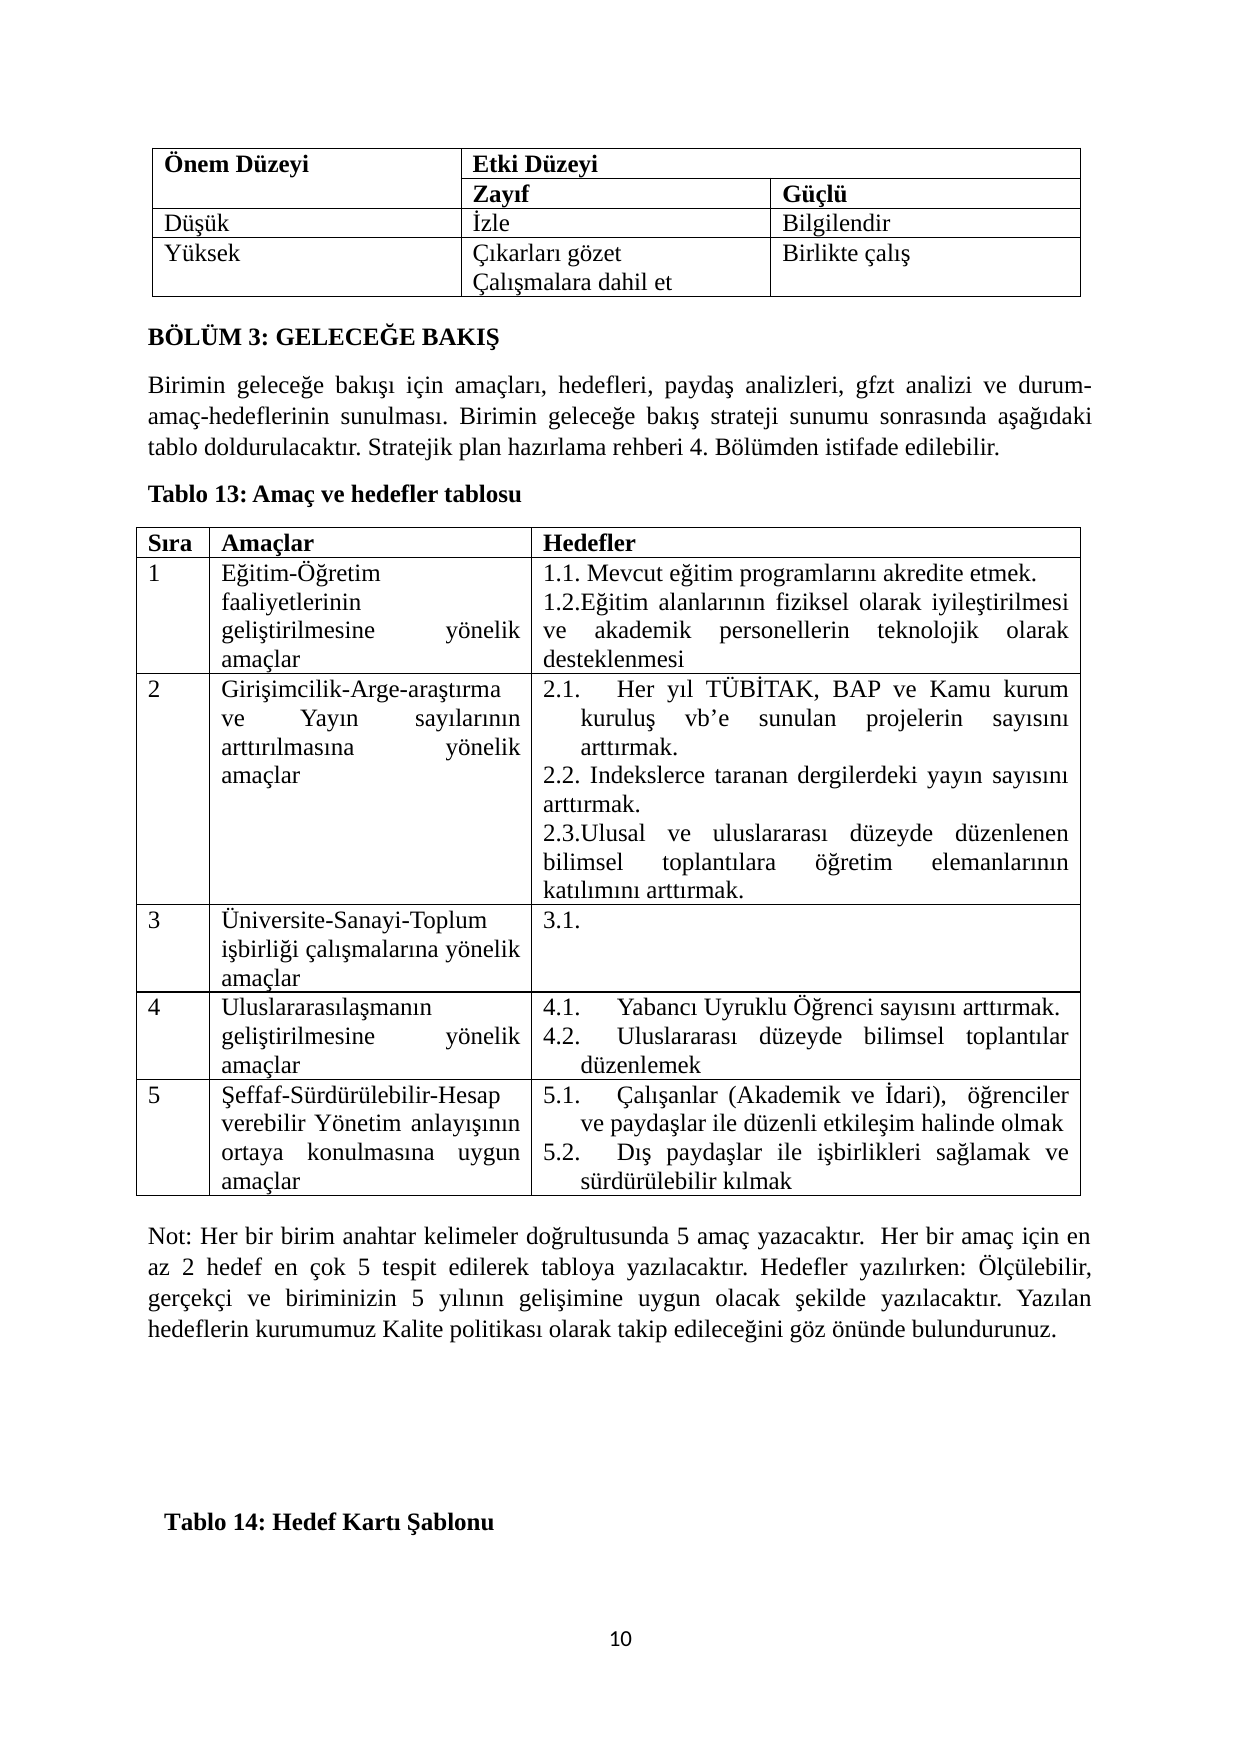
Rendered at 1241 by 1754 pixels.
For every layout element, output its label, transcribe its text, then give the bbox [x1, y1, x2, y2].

table_cell 5 [137, 1080, 209, 1195]
table_cell Uluslararasılaşmanın geliştirilmesine yönelik amaçlar [210, 993, 531, 1079]
text Not: Her bir birim anahtar kelimeler doğrultusunda 5 amaç yazacaktır. Her bir amaç için en az 2 hedef en çok 5 tespit edilerek tabloya yazılacaktır. Hedefler yazılırken: Ölçülebilir, gerçekçi ve biriminizin 5 yılının gelişimine uygun olacak şekilde yazılacaktır. Yazılan hedeflerin kurumumuz Kalite politikası olarak takip edileceğini göz önünde bulundurunuz. [148, 1221, 1093, 1343]
text Tablo 13: Amaç ve hedefler tablosu [148, 479, 1093, 508]
table_cell Üniversite-Sanayi-Toplum işbirliği çalışmalarına yönelik amaçlar [210, 905, 531, 991]
table_cell Mevcut eğitim programlarını akredite etmek. 1.2.Eğitim alanlarının fiziksel olarak iyileştirilmesi ve akademik personellerin teknolojik olarak desteklenmesi [532, 558, 1080, 673]
table_cell Yabancı Uyruklu Öğrenci sayısını arttırmak. Uluslararası düzeyde bilimsel toplantılar düzenlemek [532, 993, 1080, 1079]
table_cell Çıkarları gözet Çalışmalara dahil et [462, 238, 770, 296]
table_cell Zayıf [462, 179, 770, 207]
text Birimin geleceğe bakışı için amaçları, hedefleri, paydaş analizleri, gfzt analizi ve durum-amaç-hedeflerinin sunulması. Birimin geleceğe bakış strateji sunumu sonrasında aşağıdaki tablo doldurulacaktır. Stratejik plan hazırlama rehberi 4. Bölümden istifade edilebilir. [148, 370, 1093, 461]
table_header Sıra [137, 528, 209, 557]
table_cell Güçlü [771, 179, 1080, 207]
table_header Etki Düzeyi [462, 149, 1080, 177]
table_cell 2 [137, 674, 209, 904]
table_cell Birlikte çalış [771, 238, 1080, 296]
table_cell Düşük [153, 209, 461, 237]
table_header Amaçlar [210, 528, 531, 557]
table_cell Eğitim-Öğretim faaliyetlerinin geliştirilmesine yönelik amaçlar [210, 558, 531, 673]
text BÖLÜM 3: GELECEĞE BAKIŞ [148, 322, 1093, 351]
table_cell 3 [137, 905, 209, 991]
table_header Önem Düzeyi [153, 149, 461, 207]
table_cell 4 [137, 993, 209, 1079]
table_cell Yüksek [153, 238, 461, 296]
table_cell Her yıl TÜBİTAK, BAP ve Kamu kurum kuruluş vb’e sunulan projelerin sayısını arttırmak. 2.2. Indekslerce taranan dergilerdeki yayın sayısını arttırmak. 2.3.Ulusal ve uluslararası düzeyde düzenlenen bilimsel toplantılara öğretim elemanlarının katılımını arttırmak. [532, 674, 1080, 904]
subtitle Tablo 14: Hedef Kartı Şablonu [164, 1507, 1093, 1535]
table_cell Çalışanlar (Akademik ve İdari), öğrenciler ve paydaşlar ile düzenli etkileşim halinde olmak Dış paydaşlar ile işbirlikleri sağlamak ve sürdürülebilir kılmak [532, 1080, 1080, 1195]
table_cell Şeffaf-Sürdürülebilir-Hesap verebilir Yönetim anlayışının ortaya konulmasına uygun amaçlar [210, 1080, 531, 1195]
table_cell [532, 905, 1080, 991]
table_cell Girişimcilik-Arge-araştırma ve Yayın sayılarının arttırılmasına yönelik amaçlar [210, 674, 531, 904]
table_header Hedefler [532, 528, 1080, 557]
table_cell Bilgilendir [771, 209, 1080, 237]
table_cell İzle [462, 209, 770, 237]
table_cell 1 [137, 558, 209, 673]
